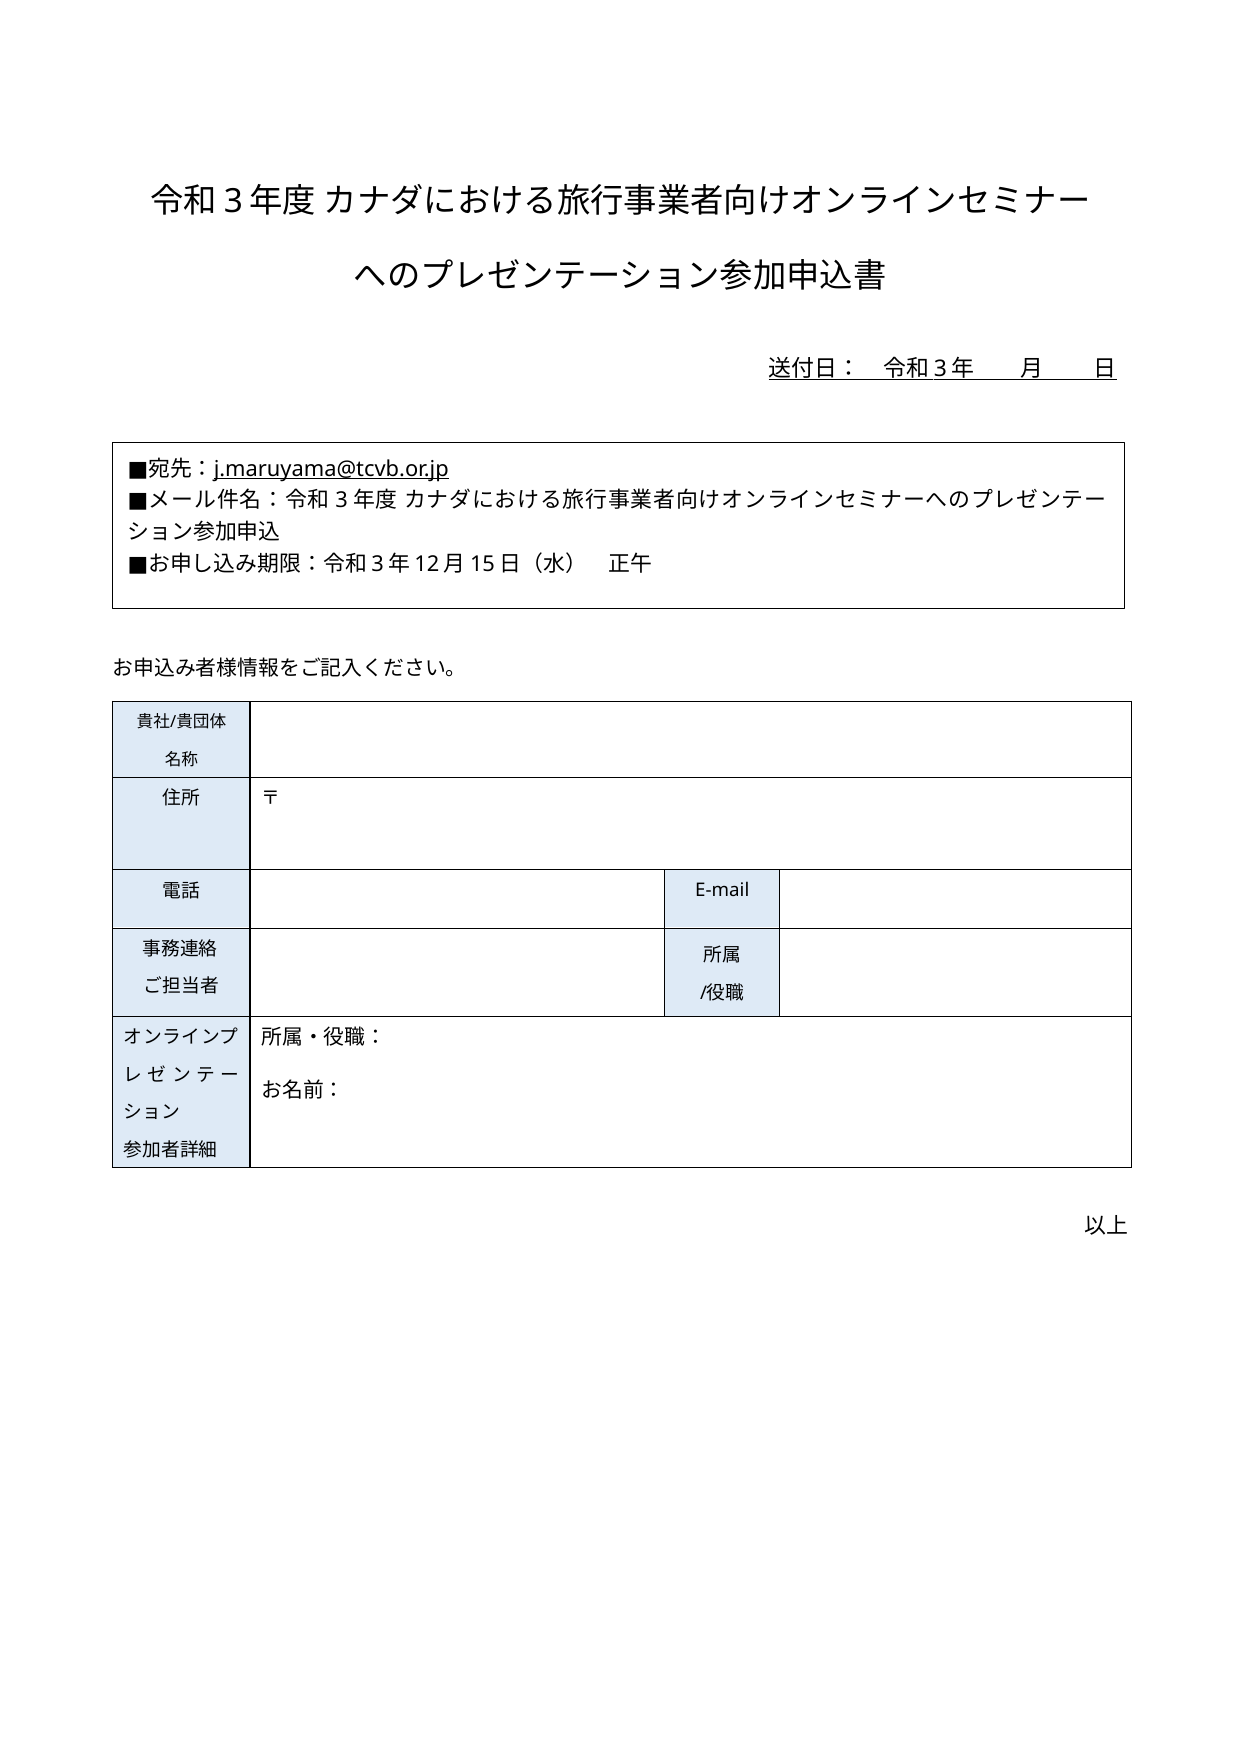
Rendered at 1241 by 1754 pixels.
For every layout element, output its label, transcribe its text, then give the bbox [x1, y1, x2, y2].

table_cell 所属・役職： お名前： [251, 1017, 1131, 1167]
table_cell [780, 870, 1131, 927]
table_header [251, 702, 1131, 777]
table_header 貴社/貴団体 名称 [113, 702, 249, 777]
table_cell 電話 [113, 870, 249, 927]
text 以上 [112, 1206, 1128, 1243]
table_cell 住所 [113, 778, 249, 869]
table_cell 〒 [251, 778, 1131, 869]
table_cell [251, 929, 664, 1016]
table_cell [251, 870, 664, 927]
text へのプレゼンテーション参加申込書 [112, 235, 1128, 310]
text 令和3年度 カナダにおける旅行事業者向けオンラインセミナー [112, 160, 1128, 235]
text お申込み者様情報をご記入ください。 [112, 648, 1128, 685]
table_cell 所属 /役職 [665, 929, 779, 1016]
table_cell E-mail [665, 870, 779, 927]
text 送付日： 令和3年 月 日 [112, 348, 1117, 385]
table_cell 事務連絡 ご担当者 [113, 929, 249, 1016]
table_cell [780, 929, 1131, 1016]
table_cell オンラインプレゼンテーション 参加者詳細 [113, 1017, 249, 1167]
